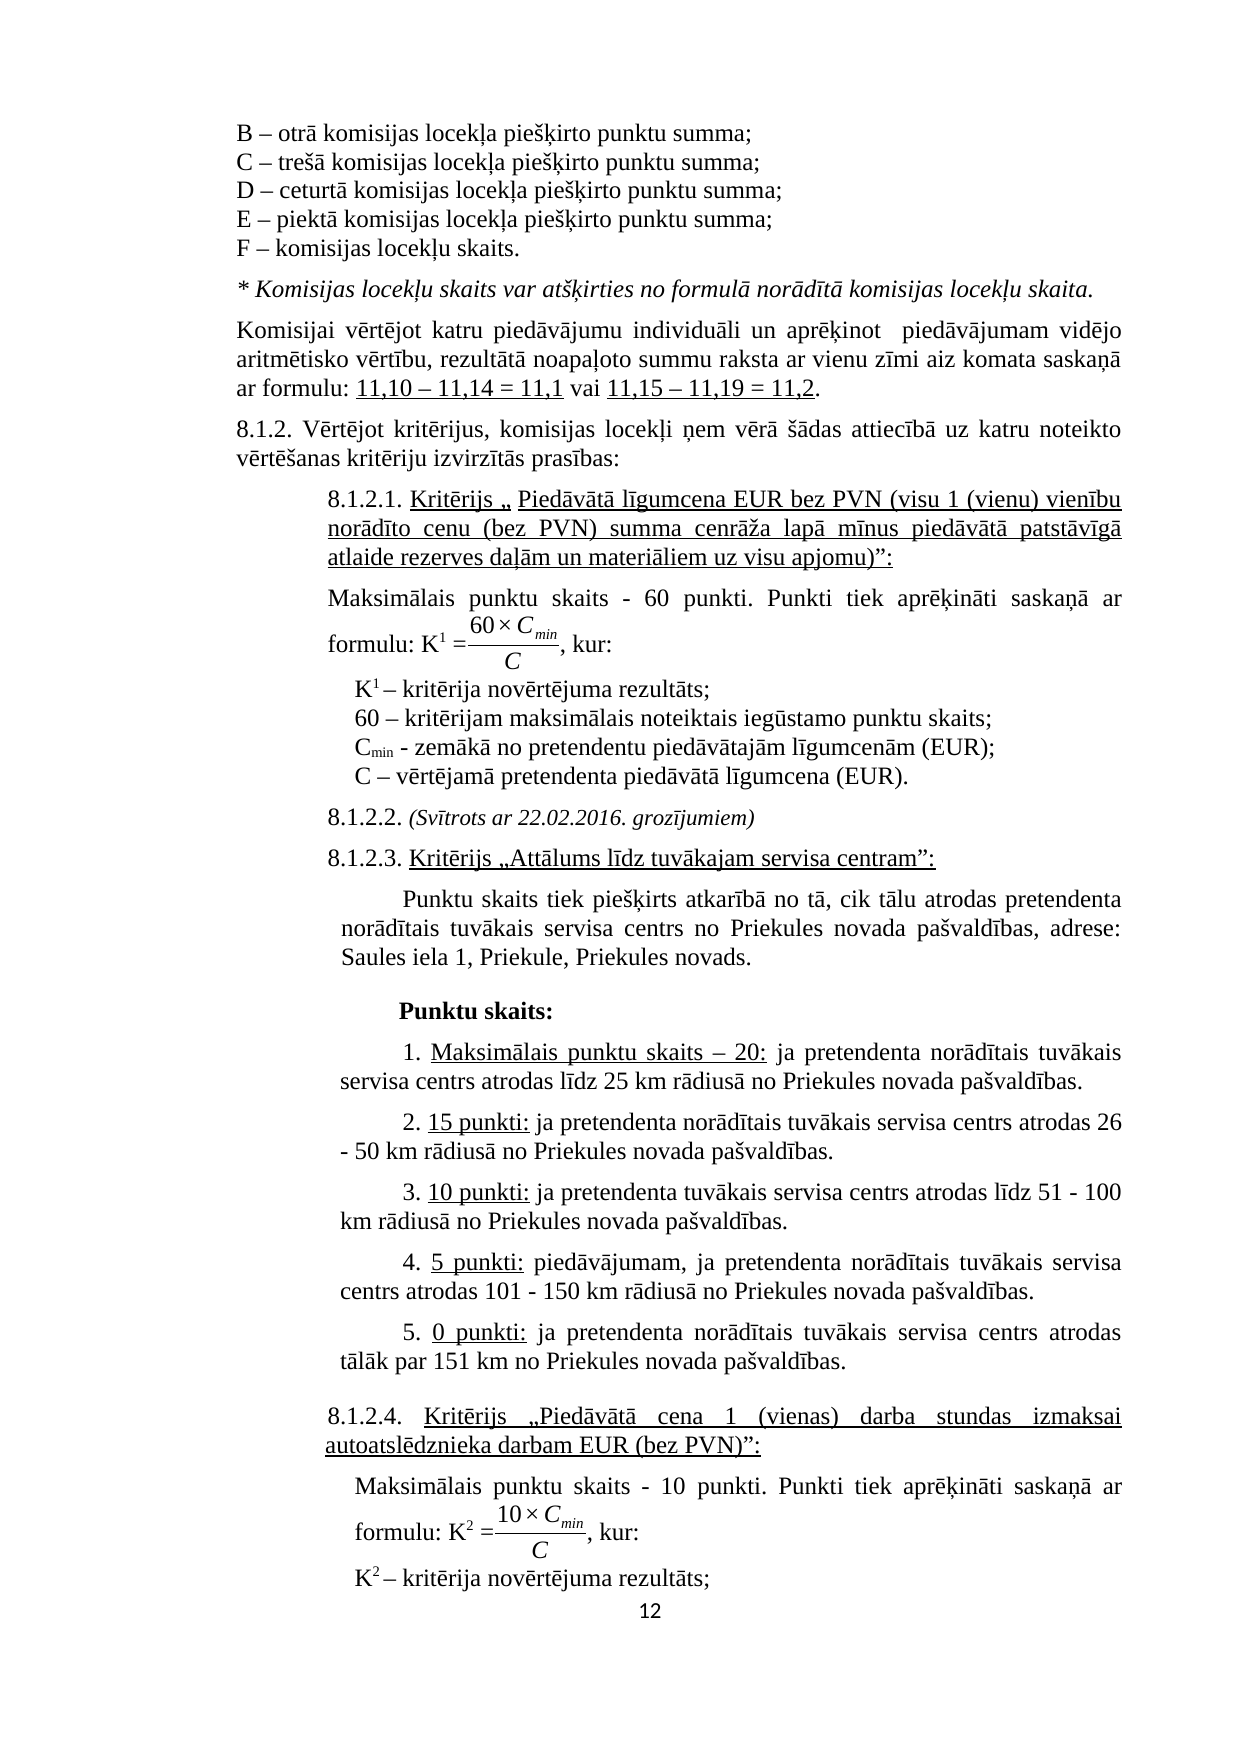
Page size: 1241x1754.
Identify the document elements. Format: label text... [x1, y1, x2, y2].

text K1 – kritērija novērtējuma rezultāts; [354, 674, 1122, 703]
text B – otrā komisijas locekļa piešķirto punktu summa; [236, 118, 1122, 147]
text C – vērtējamā pretendenta piedāvātā līgumcena (EUR). [354, 761, 1122, 789]
list Punktu skaits tiek piešķirts atkarībā no tā, cik tālu atrodas pretendenta norādītais tuvākais servisa centrs no Priekules novada pašvaldības, adrese: Saules iela 1, Priekule, Priekules novads. [341, 884, 1122, 971]
text 8.1.2.3. Kritērijs „Attālums līdz tuvākajam servisa centram”: [252, 843, 1122, 872]
text Komisijai vērtējot katru piedāvājumu individuāli un aprēķinot piedāvājumam vidējo aritmētisko vērtību, rezultātā noapaļoto summu raksta ar vienu zīmi aiz komata saskaņā ar formulu: 11,10 – 11,14 = 11,1 vai 11,15 – 11,19 = 11,2. [236, 316, 1122, 402]
text 60 – kritērijam maksimālais noteiktais iegūstamo punktu skaits; [354, 703, 1122, 732]
text 8.1.2.2. (Svītrots ar 22.02.2016. grozījumiem) [327, 802, 1122, 831]
text 1. Maksimālais punktu skaits – 20: ja pretendenta norādītais tuvākais servisa centrs atrodas līdz 25 km rādiusā no Priekules novada pašvaldības. [340, 1037, 1122, 1094]
text E – piektā komisijas locekļa piešķirto punktu summa; [236, 204, 1122, 233]
text D – ceturtā komisijas locekļa piešķirto punktu summa; [236, 176, 1122, 204]
text Maksimālais punktu skaits - 10 punkti. Punkti tiek aprēķināti saskaņā ar formulu: K2 =, kur: [354, 1471, 1122, 1563]
text 4. 5 punkti: piedāvājumam, ja pretendenta norādītais tuvākais servisa centrs atrodas 101 - 150 km rādiusā no Priekules novada pašvaldības. [340, 1247, 1122, 1304]
text F – komisijas locekļu skaits. [236, 233, 1122, 262]
text C – trešā komisijas locekļa piešķirto punktu summa; [236, 147, 1122, 176]
text Cmin - zemākā no pretendentu piedāvātajām līgumcenām (EUR); [354, 732, 1122, 761]
list 8.1.2.1. Kritērijs „ Piedāvātā līgumcena EUR bez PVN (visu 1 (vienu) vienību norādīto cenu (bez PVN) summa cenrāža lapā mīnus piedāvātā patstāvīgā atlaide rezerves daļām un materiāliem uz visu apjomu)”: [327, 484, 1122, 538]
text 8.1.2. Vērtējot kritērijus, komisijas locekļi ņem vērā šādas attiecībā uz katru noteikto vērtēšanas kritēriju izvirzītās prasības: [236, 414, 1122, 472]
text K2 – kritērija novērtējuma rezultāts; [354, 1563, 1122, 1592]
text Punktu skaits: [339, 996, 1122, 1024]
text Maksimālais punktu skaits - 60 punkti. Punkti tiek aprēķināti saskaņā ar formulu: K1 =, kur: [327, 583, 1122, 674]
text 3. 10 punkti: ja pretendenta tuvākais servisa centrs atrodas līdz 51 - 100 km rādiusā no Priekules novada pašvaldības. [340, 1177, 1122, 1234]
text 2. 15 punkti: ja pretendenta norādītais tuvākais servisa centrs atrodas 26 - 50 km rādiusā no Priekules novada pašvaldības. [340, 1107, 1122, 1164]
list 8.1.2.1. Kritērijs „ Piedāvātā līgumcena EUR bez PVN (visu 1 (vienu) vienību norādīto cenu (bez PVN) summa cenrāža lapā mīnus piedāvātā patstāvīgā atlaide rezerves daļām un materiāliem uz visu apjomu)”: [327, 539, 1122, 571]
list 8.1.2.4. Kritērijs „Piedāvātā cena 1 (vienas) darba stundas izmaksai autoatslēdznieka darbam EUR (bez PVN)”: [325, 1401, 1122, 1459]
text 5. 0 punkti: ja pretendenta norādītais tuvākais servisa centrs atrodas tālāk par 151 km no Priekules novada pašvaldības. [340, 1317, 1122, 1374]
text * Komisijas locekļu skaits var atšķirties no formulā norādītā komisijas locekļu skaita. [236, 274, 1122, 303]
